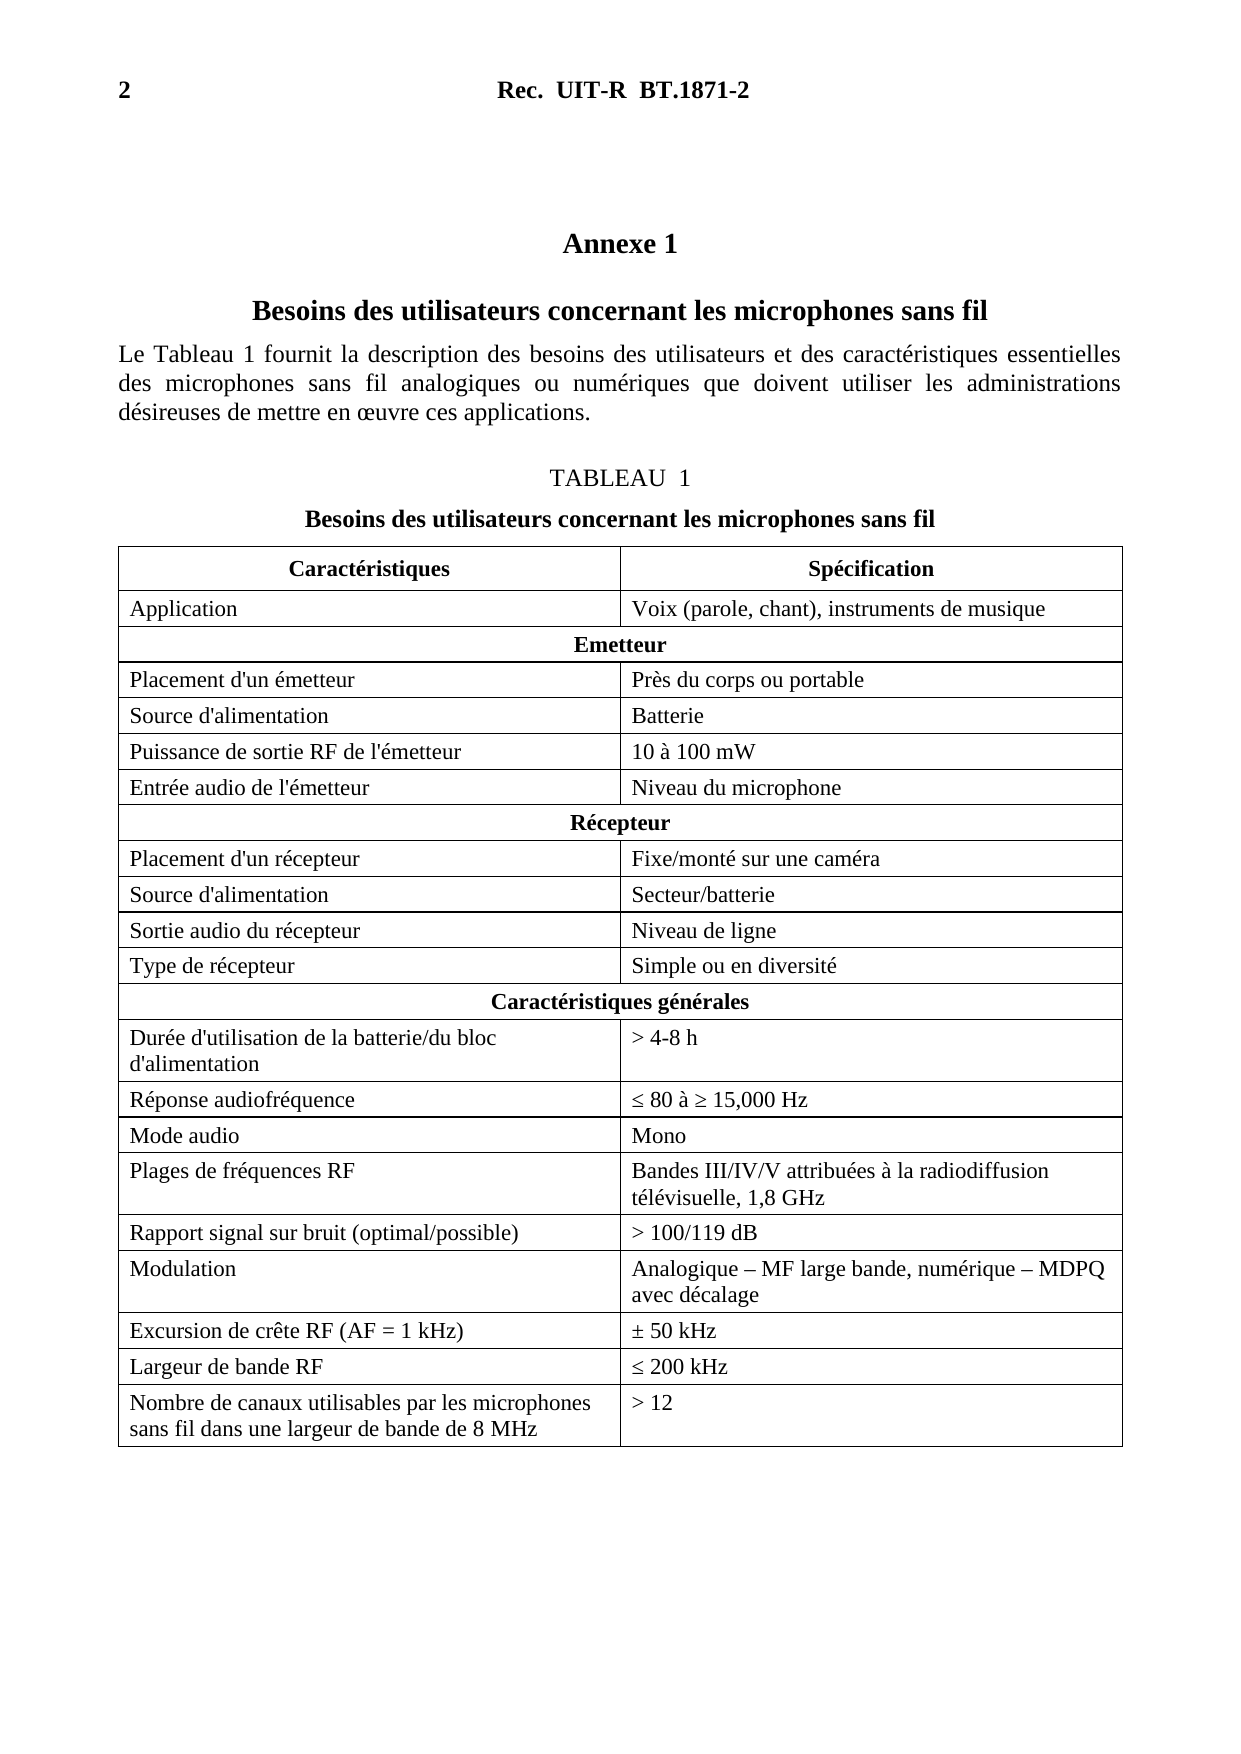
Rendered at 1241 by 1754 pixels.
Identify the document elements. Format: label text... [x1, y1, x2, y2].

table_cell Modulation [119, 1251, 620, 1312]
table_cell Caractéristiques générales [119, 984, 1122, 1019]
table_cell Près du corps ou portable [621, 663, 1122, 697]
table_cell Récepteur [119, 805, 1122, 840]
text Le Tableau 1 fournit la description des besoins des utilisateurs et des caractéristiques essentielles des microphones sans fil analogiques ou numériques que doivent utiliser les administrations désireuses de mettre en œuvre ces applications. [118, 339, 1122, 426]
table_cell > 100/119 dB [621, 1215, 1122, 1250]
table_cell Voix (parole, chant), instruments de musique [621, 591, 1122, 626]
table_cell Sortie audio du récepteur [119, 913, 620, 947]
table_cell Simple ou en diversité [621, 948, 1122, 983]
title Besoins des utilisateurs concernant les microphones sans fil [118, 504, 1122, 533]
table_cell Secteur/batterie [621, 877, 1122, 911]
table_cell ≤ 200 kHz [621, 1349, 1122, 1383]
table_cell Application [119, 591, 620, 626]
table_cell 10 à 100 mW [621, 734, 1122, 768]
table_cell Fixe/monté sur une caméra [621, 841, 1122, 876]
table_cell ≤ 80 à ≥ 15,000 Hz [621, 1082, 1122, 1116]
table_cell Analogique – MF large bande, numérique – MDPQ avec décalage [621, 1251, 1122, 1312]
table_cell Placement d'un récepteur [119, 841, 620, 876]
table_cell Entrée audio de l'émetteur [119, 770, 620, 804]
table_header Spécification [621, 547, 1122, 590]
table_cell > 4-8 h [621, 1020, 1122, 1081]
table_cell Type de récepteur [119, 948, 620, 983]
table_cell Bandes III/IV/V attribuées à la radiodiffusion télévisuelle, 1,8 GHz [621, 1153, 1122, 1214]
table_cell Mode audio [119, 1118, 620, 1152]
table_cell Excursion de crête RF (AF = 1 kHz) [119, 1313, 620, 1348]
table_cell Batterie [621, 698, 1122, 733]
table_cell Réponse audiofréquence [119, 1082, 620, 1116]
table_cell Rapport signal sur bruit (optimal/possible) [119, 1215, 620, 1250]
title Annexe 1 Besoins des utilisateurs concernant les microphones sans fil [118, 226, 1122, 327]
table_cell Source d'alimentation [119, 877, 620, 911]
table_cell Niveau du microphone [621, 770, 1122, 804]
table_cell ± 50 kHz [621, 1313, 1122, 1348]
table_cell > 12 [621, 1385, 1122, 1446]
table_cell Mono [621, 1118, 1122, 1152]
table_cell Plages de fréquences RF [119, 1153, 620, 1214]
table_cell Placement d'un émetteur [119, 663, 620, 697]
table_cell Niveau de ligne [621, 913, 1122, 947]
text TABLEAU 1 [118, 463, 1122, 492]
table_cell Puissance de sortie RF de l'émetteur [119, 734, 620, 768]
table_cell Durée d'utilisation de la batterie/du bloc d'alimentation [119, 1020, 620, 1081]
table_cell Source d'alimentation [119, 698, 620, 733]
table_cell Largeur de bande RF [119, 1349, 620, 1383]
table_cell Nombre de canaux utilisables par les microphones sans fil dans une largeur de bande de 8 MHz [119, 1385, 620, 1446]
table_cell Emetteur [119, 627, 1122, 661]
table_header Caractéristiques [119, 547, 620, 590]
